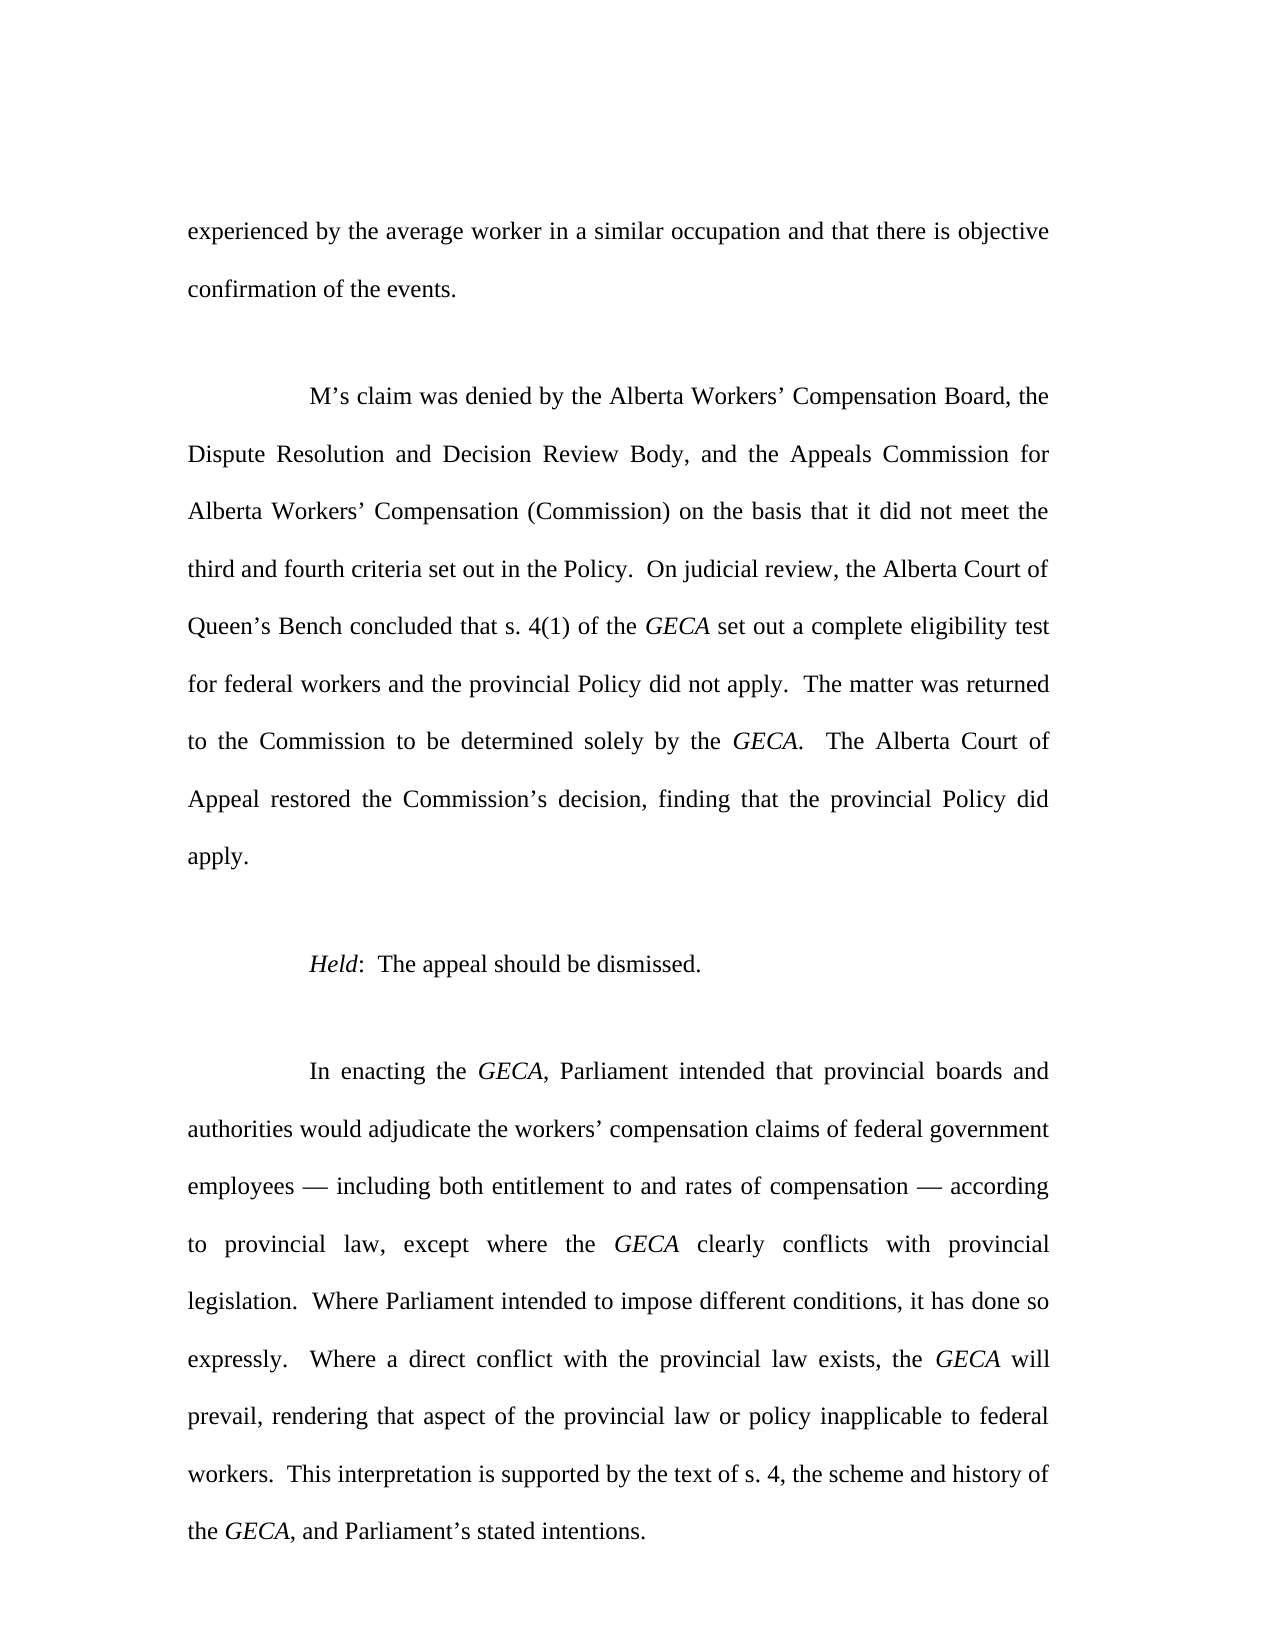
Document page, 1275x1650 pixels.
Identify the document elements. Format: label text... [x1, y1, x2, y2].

text In enacting the GECA, Parliament intended that provincial boards and authorities would adjudicate the workers’ compensation claims of federal government employees — including both entitlement to and rates of compensation — according to provincial law, except where the GECA clearly conflicts with provincial legislation. Where Parliament intended to impose different conditions, it has done so expressly. Where a direct conflict with the provincial law exists, the GECA will prevail, rendering that aspect of the provincial law or policy inapplicable to federal workers. This interpretation is supported by the text of s. 4, the scheme and history of the GECA, and Parliament’s stated intentions. [187, 1056, 1050, 1545]
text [187, 216, 1050, 303]
text M’s claim was denied by the Alberta Workers’ Compensation Board, the Dispute Resolution and Decision Review Body, and the Appeals Commission for Alberta Workers’ Compensation (Commission) on the basis that it did not meet the third and fourth criteria set out in the Policy. On judicial review, the Alberta Court of Queen’s Bench concluded that s. 4(1) of the GECA set out a complete eligibility test for federal workers and the provincial Policy did not apply. The matter was returned to the Commission to be determined solely by the GECA. The Alberta Court of Appeal restored the Commission’s decision, finding that the provincial Policy did apply. [187, 381, 1050, 870]
text Held: The appeal should be dismissed. [187, 949, 1050, 978]
